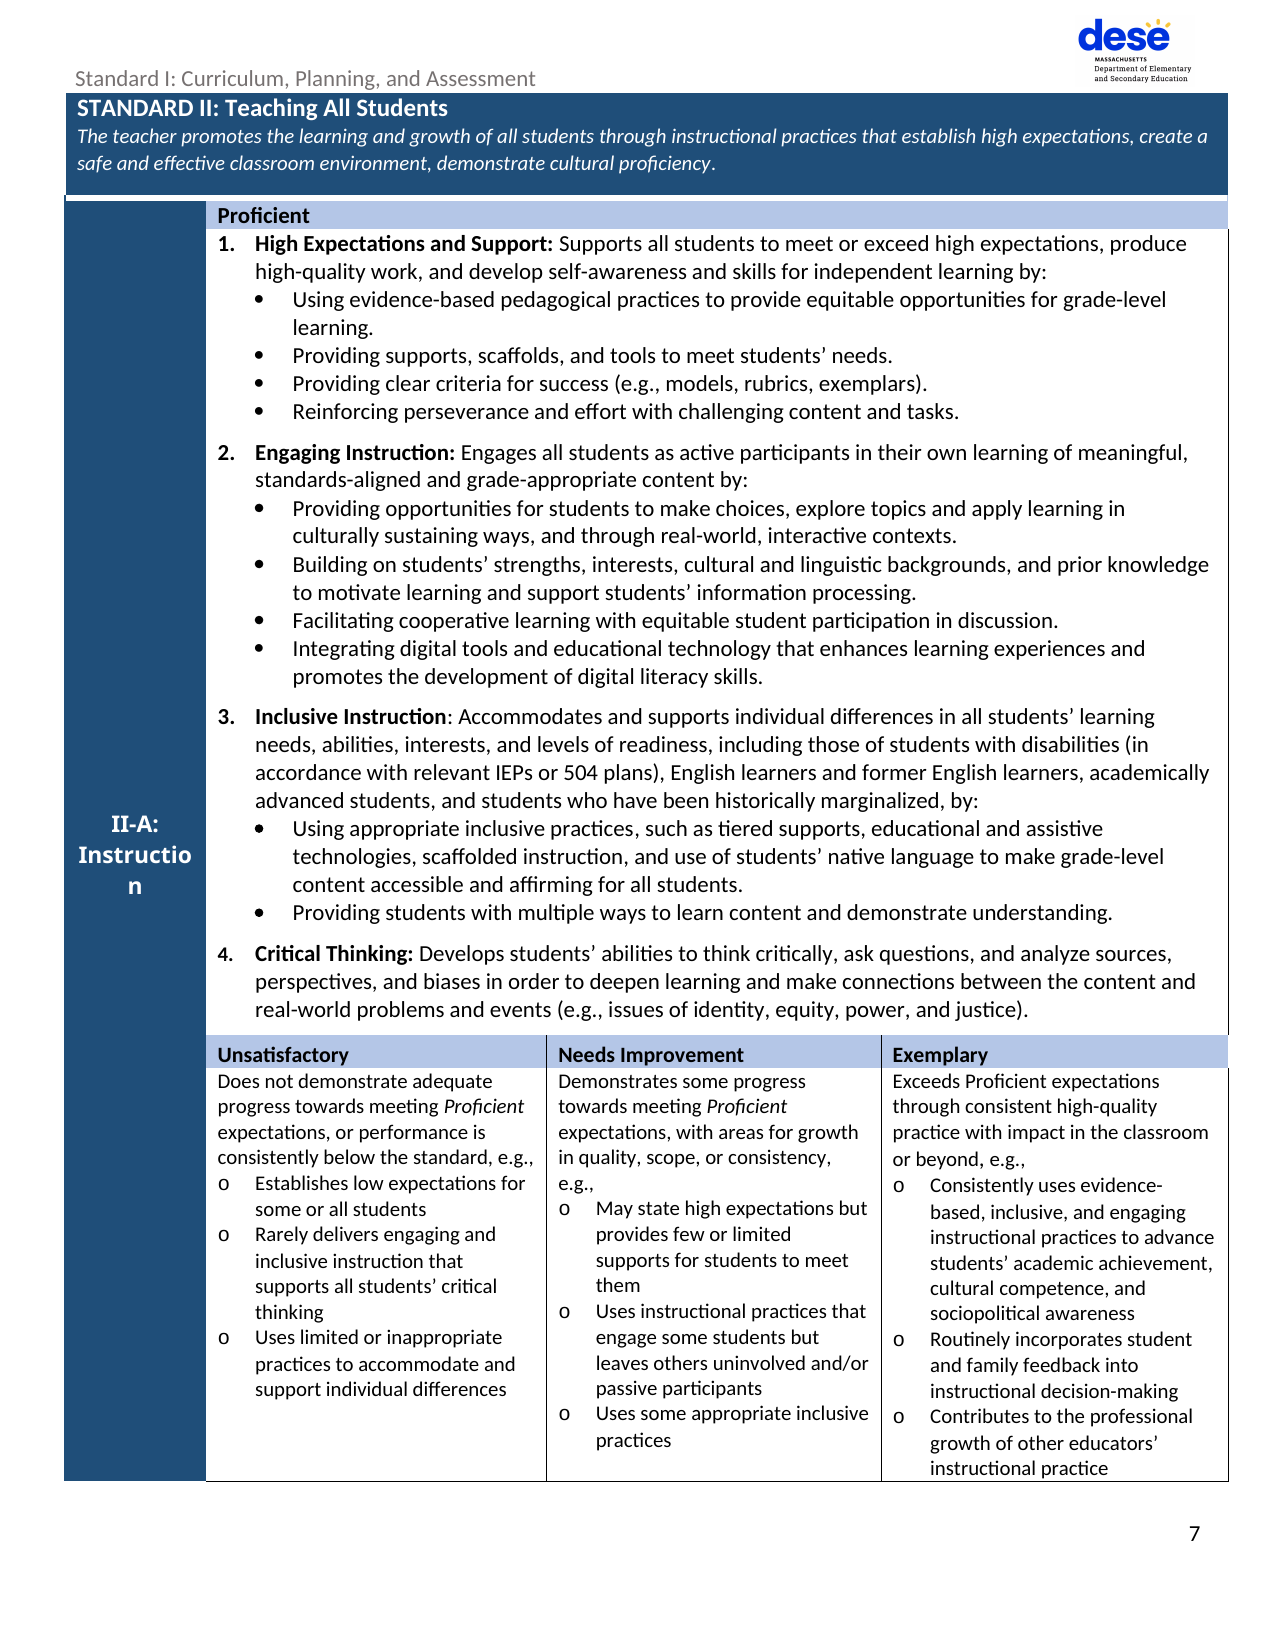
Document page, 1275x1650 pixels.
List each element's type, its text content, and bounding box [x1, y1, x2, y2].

table_cell Unsatisfactory [206, 1035, 546, 1068]
table_cell Needs Improvement [547, 1035, 881, 1068]
table_cell Proficient [206, 195, 1228, 229]
table_cell Does not demonstrate adequate progress towards meeting Proficient expectations, or performance is consistently below the standard, e.g., Establishes low expectations for some or all students Rarely delivers engaging and inclusive instruction that supports all students’ critical thinking Uses limited or inappropriate practices to accommodate and support individual differences [206, 1068, 546, 1481]
table_cell [64, 195, 206, 229]
table_cell Demonstrates some progress towards meeting Proficient expectations, with areas for growth in quality, scope, or consistency, e.g., May state high expectations but provides few or limited supports for students to meet them Uses instructional practices that engage some students but leaves others uninvolved and/or passive participants Uses some appropriate inclusive practices [547, 1068, 881, 1481]
table_cell II-A: Instruction [64, 229, 206, 1481]
table_cell Exemplary [882, 1035, 1228, 1068]
table_header STANDARD II: Teaching All Students The teacher promotes the learning and growth of all students through instructional practices that establish high expectations, create a safe and effective classroom environment, demonstrate cultural proficiency. [66, 93, 1228, 195]
picture [1074, 15, 1195, 87]
table_cell High Expectations and Support: Supports all students to meet or exceed high expectations, produce high-quality work, and develop self-awareness and skills for independent learning by: Using evidence-based pedagogical practices to provide equitable opportunities for grade-level learning. Providing supports, scaffolds, and tools to meet students’ needs. Providing clear criteria for success (e.g., models, rubrics, exemplars). Reinforcing perseverance and effort with challenging content and tasks. Engaging Instruction: Engages all students as active participants in their own learning of meaningful, standards-aligned and grade-appropriate content by: Providing opportunities for students to make choices, explore topics and apply learning in culturally sustaining ways, and through real-world, interactive contexts. Building on students’ strengths, interests, cultural and linguistic backgrounds, and prior knowledge to motivate learning and support students’ information processing. Facilitating cooperative learning with equitable student participation in discussion. Integrating digital tools and educational technology that enhances learning experiences and promotes the development of digital literacy skills. Inclusive Instruction: Accommodates and supports individual differences in all students’ learning needs, abilities, interests, and levels of readiness, including those of students with disabilities (in accordance with relevant IEPs or 504 plans), English learners and former English learners, academically advanced students, and students who have been historically marginalized, by: Using appropriate inclusive practices, such as tiered supports, educational and assistive technologies, scaffolded instruction, and use of students’ native language to make grade-level content accessible and affirming for all students. Providing students with multiple ways to learn content and demonstrate understanding. Critical Thinking: Develops students’ abilities to think critically, ask questions, and analyze sources, perspectives, and biases in order to deepen learning and make connections between the content and real-world problems and events (e.g., issues of identity, equity, power, and justice). [206, 229, 1228, 1035]
table_cell Exceeds Proficient expectations through consistent high-quality practice with impact in the classroom or beyond, e.g., Consistently uses evidence-based, inclusive, and engaging instructional practices to advance students’ academic achievement, cultural competence, and sociopolitical awareness Routinely incorporates student and family feedback into instructional decision-making Contributes to the professional growth of other educators’ instructional practice [882, 1068, 1228, 1481]
